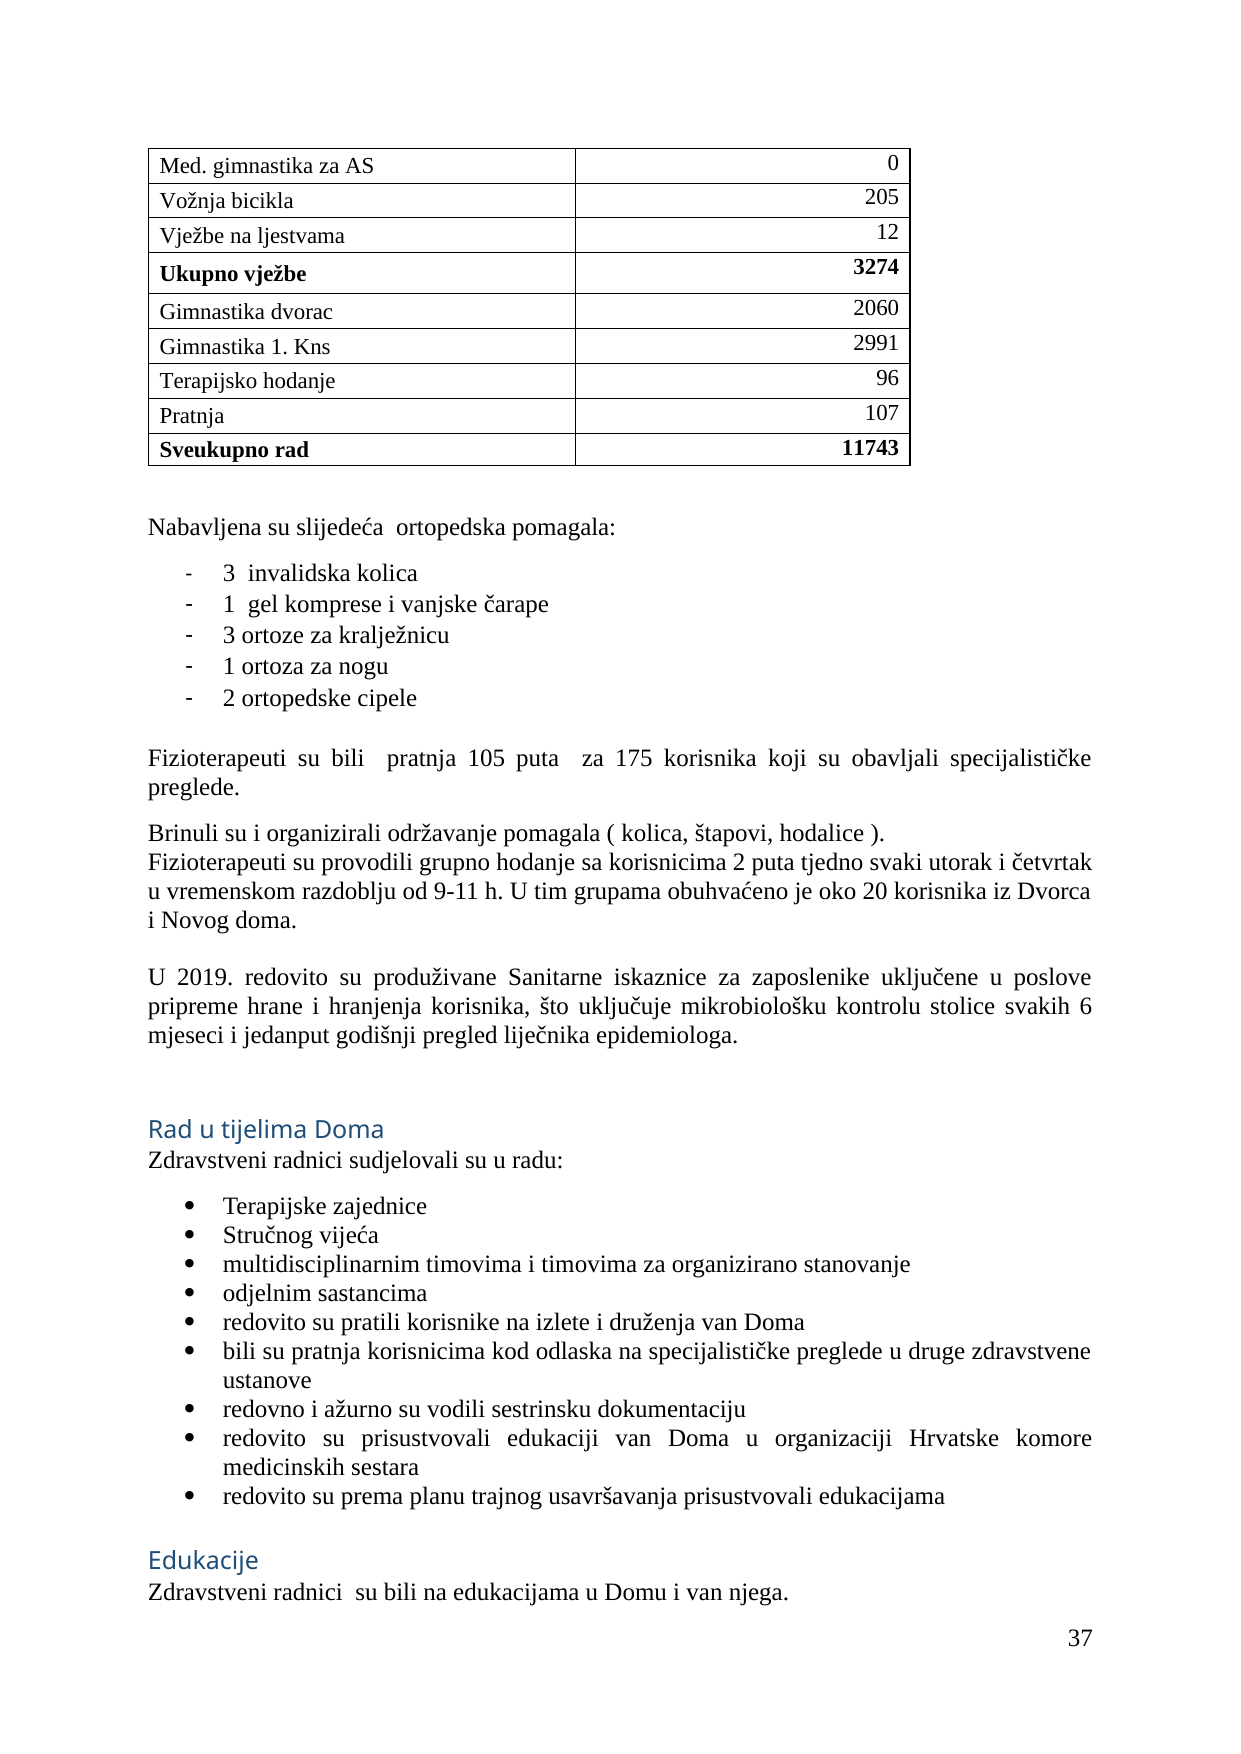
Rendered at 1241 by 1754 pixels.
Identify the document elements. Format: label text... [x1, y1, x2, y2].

table_cell Sveukupno rad [149, 434, 575, 464]
text Zdravstveni radnici su bili na edukacijama u Domu i van njega. [148, 1577, 1093, 1606]
list 3 ortoze za kralježnicu [185, 619, 1093, 650]
text Fizioterapeuti su bili pratnja 105 puta za 175 korisnika koji su obavljali specijalističke preglede. [148, 743, 1093, 801]
text Brinuli su i organizirali održavanje pomagala ( kolica, štapovi, hodalice ). [148, 818, 1093, 847]
table_cell Pratnja [149, 399, 575, 432]
list 3 invalidska kolica [185, 558, 1093, 587]
text Zdravstveni radnici sudjelovali su u radu: [148, 1146, 1093, 1174]
text Nabavljena su slijedeća ortopedska pomagala: [148, 512, 1093, 541]
subtitle Edukacije [148, 1543, 1093, 1577]
list Stručnog vijeća [185, 1220, 1093, 1249]
list Terapijske zajednice [185, 1191, 1093, 1220]
table_cell 3274 [576, 253, 909, 293]
table_cell Terapijsko hodanje [149, 364, 575, 398]
table_cell Ukupno vježbe [149, 253, 575, 293]
list redovito su pratili korisnike na izlete i druženja van Doma [185, 1307, 1093, 1336]
list 1 ortoza za nogu [185, 651, 1093, 681]
list odjelnim sastancima [185, 1278, 1093, 1307]
table_cell 11743 [576, 434, 909, 464]
list multidisciplinarnim timovima i timovima za organizirano stanovanje [185, 1249, 1093, 1278]
table_cell 96 [576, 364, 909, 398]
list 2 ortopedske cipele [185, 682, 1093, 712]
text Fizioterapeuti su provodili grupno hodanje sa korisnicima 2 puta tjedno svaki utorak i četvrtak u vremenskom razdoblju od 9-11 h. U tim grupama obuhvaćeno je oko 20 korisnika iz Dvorca i Novog doma. [148, 847, 1093, 933]
table_cell 0 [576, 149, 909, 182]
list redovito su prisustvovali edukaciji van Doma u organizaciji Hrvatske komore medicinskih sestara [185, 1423, 1093, 1481]
list bili su pratnja korisnicima kod odlaska na specijalističke preglede u druge zdravstvene ustanove [185, 1336, 1093, 1394]
table_cell Vožnja bicikla [149, 184, 575, 217]
list 1 gel komprese i vanjske čarape [185, 588, 1093, 618]
table_cell 2060 [576, 294, 909, 328]
table_cell 12 [576, 218, 909, 252]
text U 2019. redovito su produživane Sanitarne iskaznice za zaposlenike uključene u poslove pripreme hrane i hranjenja korisnika, što uključuje mikrobiološku kontrolu stolice svakih 6 mjeseci i jedanput godišnji pregled liječnika epidemiologa. [148, 962, 1093, 1049]
table_cell 2991 [576, 329, 909, 363]
list redovito su prema planu trajnog usavršavanja prisustvovali edukacijama [185, 1481, 1093, 1509]
subtitle Rad u tijelima Doma [148, 1111, 1093, 1146]
table_cell Gimnastika 1. Kns [149, 329, 575, 363]
list redovno i ažurno su vodili sestrinsku dokumentaciju [185, 1394, 1093, 1423]
table_cell Med. gimnastika za AS [149, 149, 575, 182]
table_cell 205 [576, 184, 909, 217]
table_cell Gimnastika dvorac [149, 294, 575, 328]
table_cell Vježbe na ljestvama [149, 218, 575, 252]
table_cell 107 [576, 399, 909, 432]
